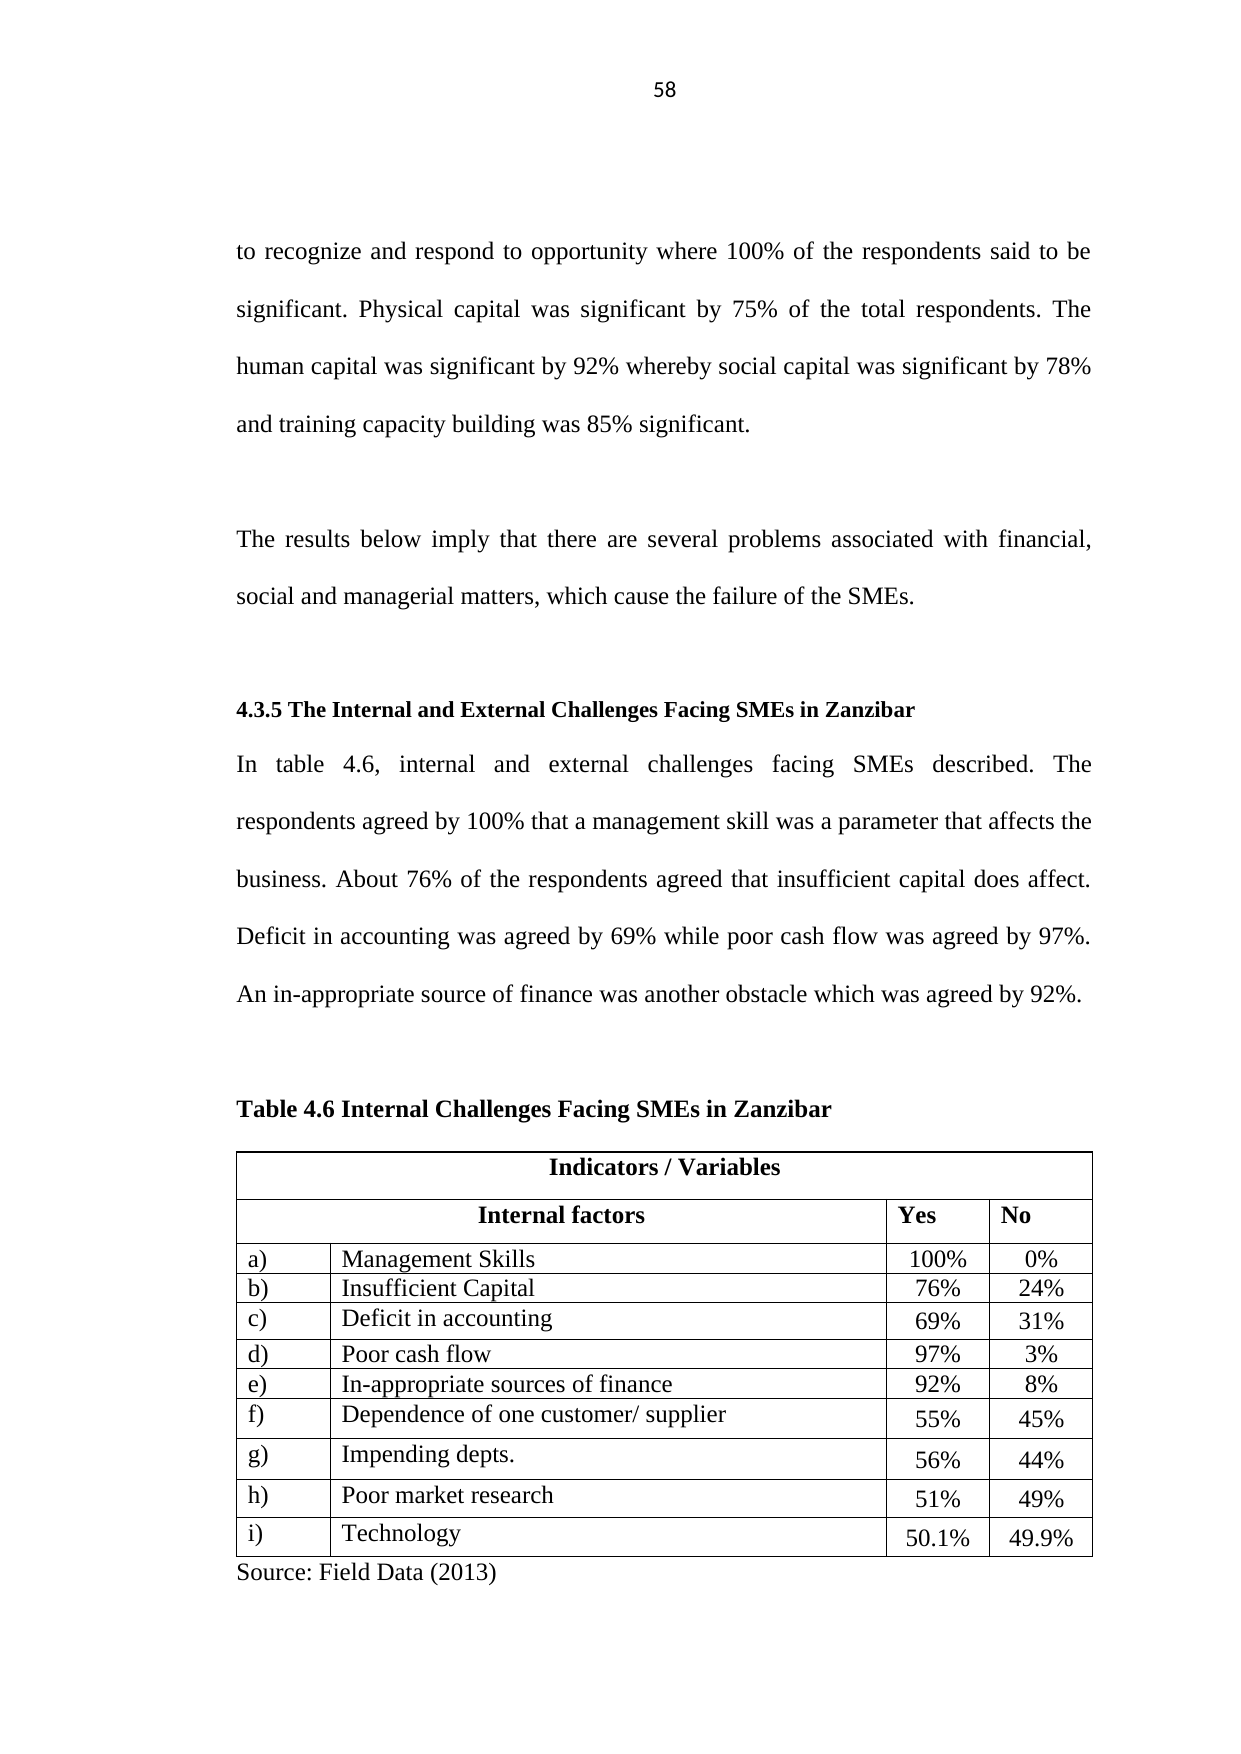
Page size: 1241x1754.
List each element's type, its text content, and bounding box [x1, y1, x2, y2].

table_cell 49% [990, 1480, 1092, 1517]
table_cell 97% [887, 1340, 989, 1368]
table_cell Insufficient Capital [331, 1274, 886, 1302]
table_cell c) [237, 1303, 330, 1338]
table_cell 69% [887, 1303, 989, 1338]
text In table 4.6, internal and external challenges facing SMEs described. The respondents agreed by 100% that a management skill was a parameter that affects the business. About 76% of the respondents agreed that insufficient capital does affect. Deficit in accounting was agreed by 69% while poor cash flow was agreed by 97%. An in-appropriate source of finance was another obstacle which was agreed by 92%. [236, 749, 1092, 1008]
text Source: Field Data (2013) [236, 1557, 1092, 1586]
text Table 4.6 Internal Challenges Facing SMEs in Zanzibar [236, 1094, 1092, 1123]
table_cell Internal factors [237, 1200, 886, 1243]
table_cell Dependence of one customer/ supplier [331, 1399, 886, 1438]
table_cell g) [237, 1439, 330, 1479]
table_cell h) [237, 1480, 330, 1517]
table_cell Impending depts. [331, 1439, 886, 1479]
table_cell 55% [887, 1399, 989, 1438]
text The results below imply that there are several problems associated with financial, social and managerial matters, which cause the failure of the SMEs. [236, 524, 1092, 610]
table_cell Deficit in accounting [331, 1303, 886, 1338]
table_cell b) [237, 1274, 330, 1302]
table_cell Management Skills [331, 1244, 886, 1272]
table_cell 45% [990, 1399, 1092, 1438]
table_cell a) [237, 1244, 330, 1272]
table_cell 50.1% [887, 1518, 989, 1556]
table_cell 56% [887, 1439, 989, 1479]
table_cell 3% [990, 1340, 1092, 1368]
table_cell Technology [331, 1518, 886, 1556]
subtitle 4.3.5 The Internal and External Challenges Facing SMEs in Zanzibar [236, 696, 1092, 723]
table_cell 49.9% [990, 1518, 1092, 1556]
table_cell In-appropriate sources of finance [331, 1369, 886, 1398]
table_cell 51% [887, 1480, 989, 1517]
table_cell 24% [990, 1274, 1092, 1302]
table_cell Poor cash flow [331, 1340, 886, 1368]
table_cell d) [237, 1340, 330, 1368]
table_cell 0% [990, 1244, 1092, 1272]
table_cell No [990, 1200, 1092, 1243]
table_cell 92% [887, 1369, 989, 1398]
table_header Indicators / Variables [237, 1153, 1092, 1199]
table_cell 44% [990, 1439, 1092, 1479]
table_cell 8% [990, 1369, 1092, 1398]
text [236, 236, 1092, 437]
table_cell Poor market research [331, 1480, 886, 1517]
table_cell e) [237, 1369, 330, 1398]
table_cell i) [237, 1518, 330, 1556]
table_cell 100% [887, 1244, 989, 1272]
table_cell 31% [990, 1303, 1092, 1338]
table_cell f) [237, 1399, 330, 1438]
table_cell 76% [887, 1274, 989, 1302]
table_cell Yes [887, 1200, 989, 1243]
